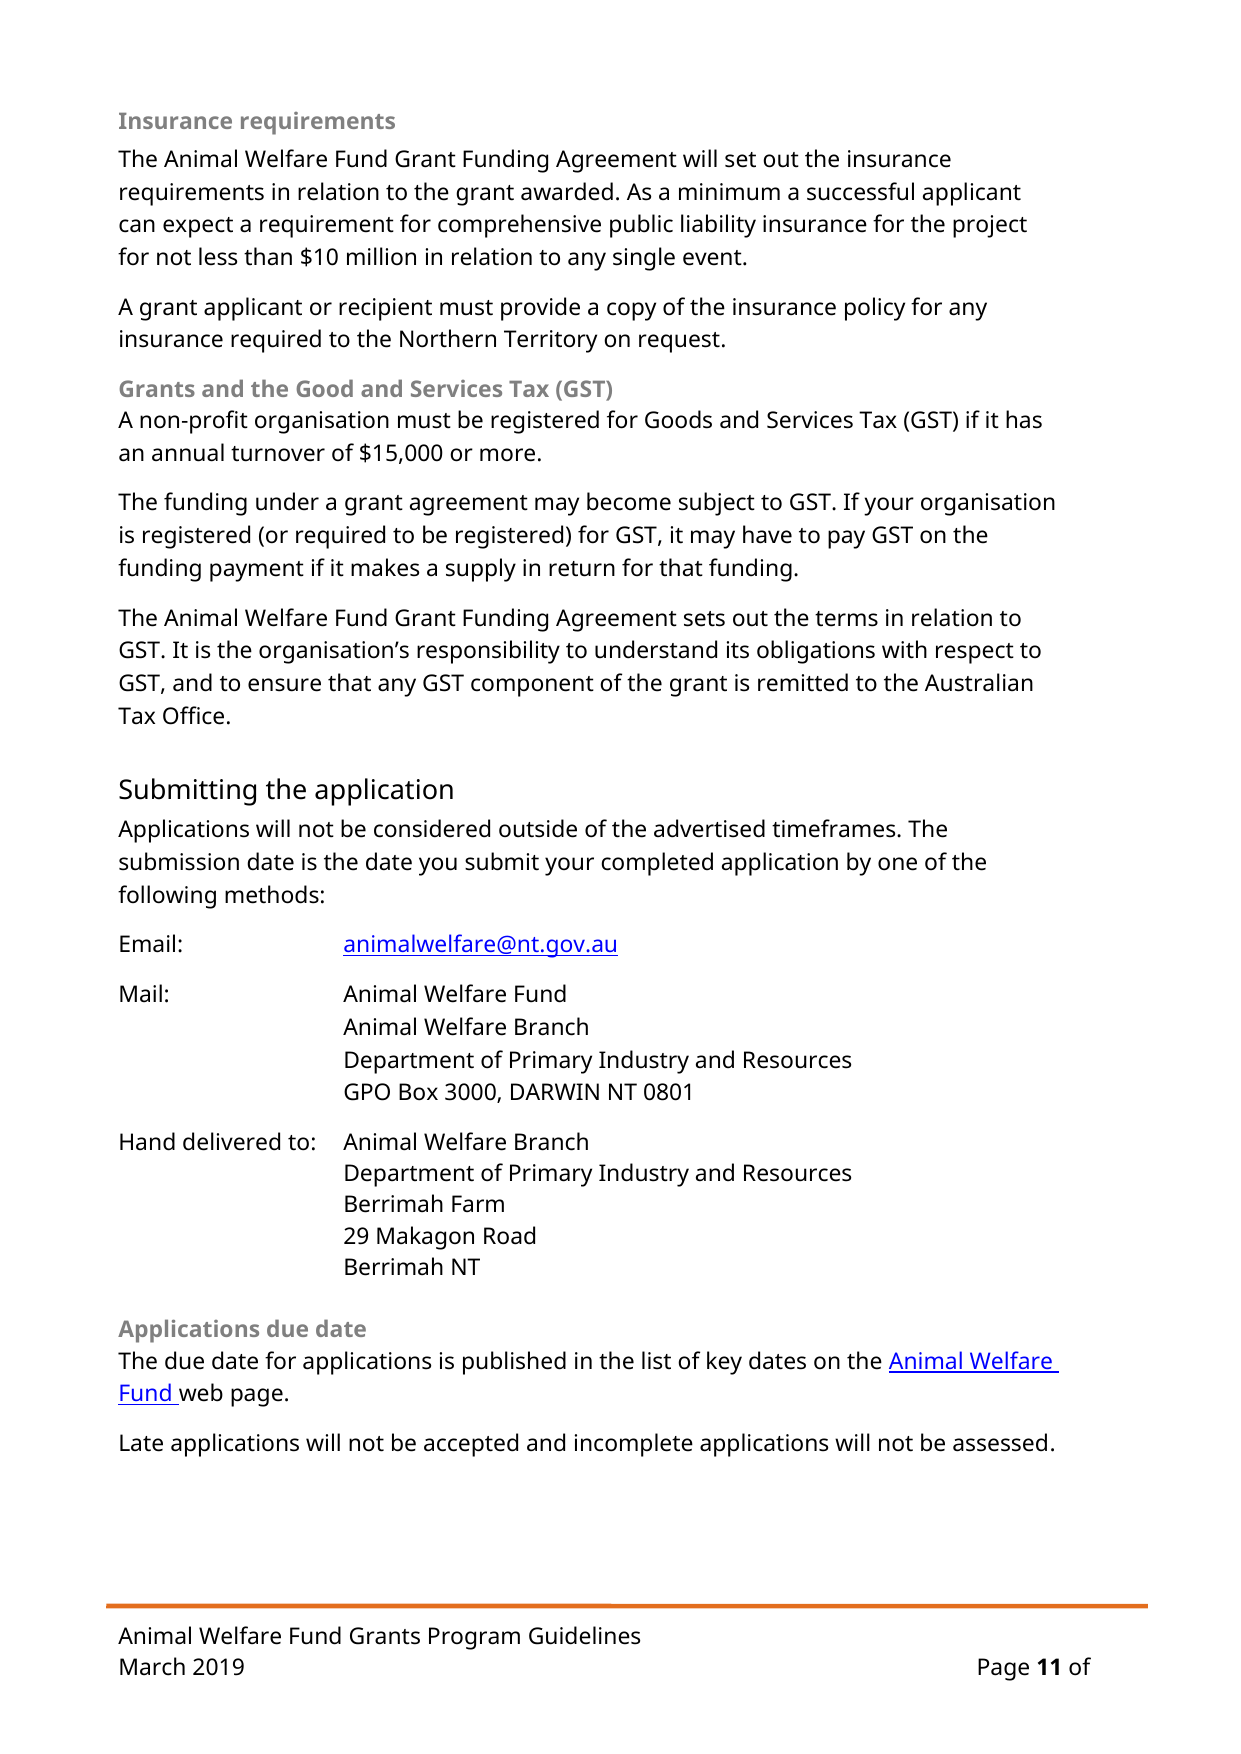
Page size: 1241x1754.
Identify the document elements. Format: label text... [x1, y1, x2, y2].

subtitle Submitting the application [118, 770, 1063, 807]
text Animal Welfare Branch [268, 1011, 1063, 1042]
text The due date for applications is published in the list of key dates on the Animal Welfare Fund web page. [118, 1344, 1063, 1409]
text Email: animalwelfare@nt.gov.au [118, 928, 1063, 960]
text Grants and the Good and Services Tax (GST) [118, 373, 1063, 404]
subtitle Applications due date [118, 1313, 1063, 1344]
text A non-profit organisation must be registered for Goods and Services Tax (GST) if it has an annual turnover of $15,000 or more. [118, 404, 1063, 468]
text Late applications will not be accepted and incomplete applications will not be assessed. [118, 1427, 1063, 1458]
text A grant applicant or recipient must provide a copy of the insurance policy for any insurance required to the Northern Territory on request. [118, 291, 1063, 354]
text Department of Primary Industry and Resources [268, 1043, 1063, 1075]
text GPO Box 3000, DARWIN NT 0801 [268, 1076, 1063, 1108]
subtitle Insurance requirements [118, 105, 1063, 136]
text Mail: Animal Welfare Fund [118, 978, 1063, 1009]
text Hand delivered to: Animal Welfare Branch [118, 1126, 1063, 1157]
text The Animal Welfare Fund Grant Funding Agreement will set out the insurance requirements in relation to the grant awarded. As a minimum a successful applicant can expect a requirement for comprehensive public liability insurance for the project for not less than $10 million in relation to any single event. [118, 143, 1063, 272]
text Department of Primary Industry and Resources Berrimah Farm 29 Makagon Road Berrimah NT [343, 1157, 1063, 1282]
text Applications will not be considered outside of the advertised timeframes. The submission date is the date you submit your completed application by one of the following methods: [118, 813, 1063, 910]
text The Animal Welfare Fund Grant Funding Agreement sets out the terms in relation to GST. It is the organisation’s responsibility to understand its obligations with respect to GST, and to ensure that any GST component of the grant is remitted to the Australian Tax Office. [118, 601, 1063, 731]
text The funding under a grant agreement may become subject to GST. If your organisation is registered (or required to be registered) for GST, it may have to pay GST on the funding payment if it makes a supply in return for that funding. [118, 486, 1063, 583]
